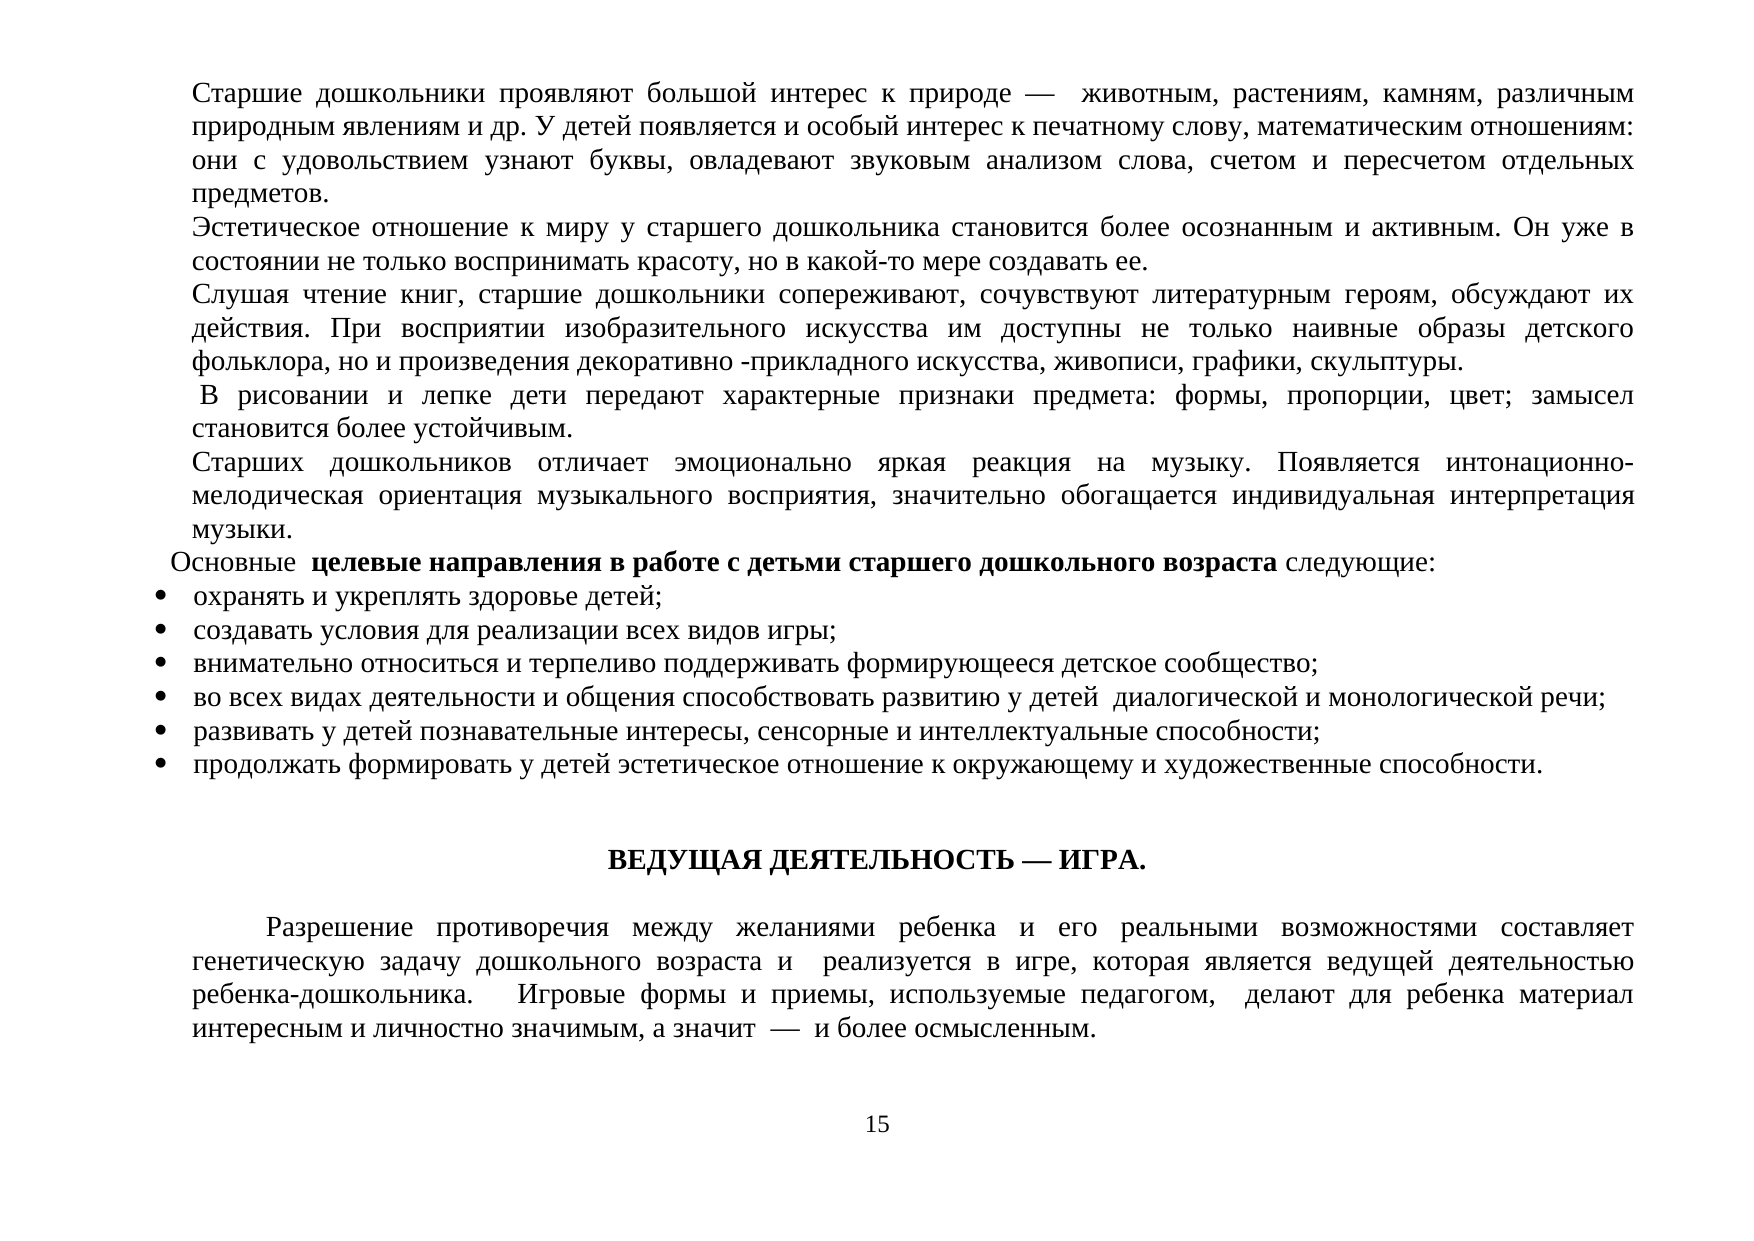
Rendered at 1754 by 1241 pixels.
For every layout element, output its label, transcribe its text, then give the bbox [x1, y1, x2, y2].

text ВЕДУЩАЯ ДЕЯТЕЛЬНОСТЬ — ИГРА. [118, 842, 1636, 876]
list внимательно относиться и терпеливо поддерживать формирующееся детское сообщество; [156, 645, 1636, 679]
text Старших дошкольников отличает эмоционально яркая реакция на музыку. Появляется интонационно-мелодическая ориентация музыкального восприятия, значительно обогащается индивидуальная интерпретация музыки. [192, 444, 1636, 544]
list во всех видах деятельности и общения способствовать развитию у детей диалогической и монологической речи; [156, 679, 1636, 713]
text Разрешение противоречия между желаниями ребенка и его реальными возможностями составляет генетическую задачу дошкольного возраста и реализуется в игре, которая является ведущей деятельностью ребенка-дошкольника. Игровые формы и приемы, используемые педагогом, делают для ребенка материал интересным и личностно значимым, а значит — и более осмысленным. [192, 909, 1636, 1043]
list охранять и укреплять здоровье детей; [156, 578, 1636, 612]
list продолжать формировать у детей эстетическое отношение к окружающему и художественные способности. [156, 746, 1636, 780]
list создавать условия для реализации всех видов игры; [156, 612, 1636, 645]
text Старшие дошкольники проявляют большой интерес к природе — животным, растениям, камням, различным природным явлениям и др. У детей появляется и особый интерес к печатному слову, математическим отношениям: они с удовольствием узнают буквы, овладевают звуковым анализом слова, счетом и пересчетом отдельных предметов. [192, 75, 1636, 209]
text Эстетическое отношение к миру у старшего дошкольника становится более осознанным и активным. Он уже в состоянии не только воспринимать красоту, но в какой-то мере создавать ее. [192, 209, 1636, 276]
text Основные целевые направления в работе с детьми старшего дошкольного возраста следующие: [156, 544, 1636, 578]
list развивать у детей познавательные интересы, сенсорные и интеллектуальные способности; [156, 713, 1636, 746]
text В рисовании и лепке дети передают характерные признаки предмета: формы, пропорции, цвет; замысел становится более устойчивым. [192, 377, 1636, 444]
text Слушая чтение книг, старшие дошкольники сопереживают, сочувствуют литературным героям, обсуждают их действия. При восприятии изобразительного искусства им доступны не только наивные образы детского фольклора, но и произведения декоративно -прикладного искусства, живописи, графики, скульптуры. [192, 276, 1636, 377]
